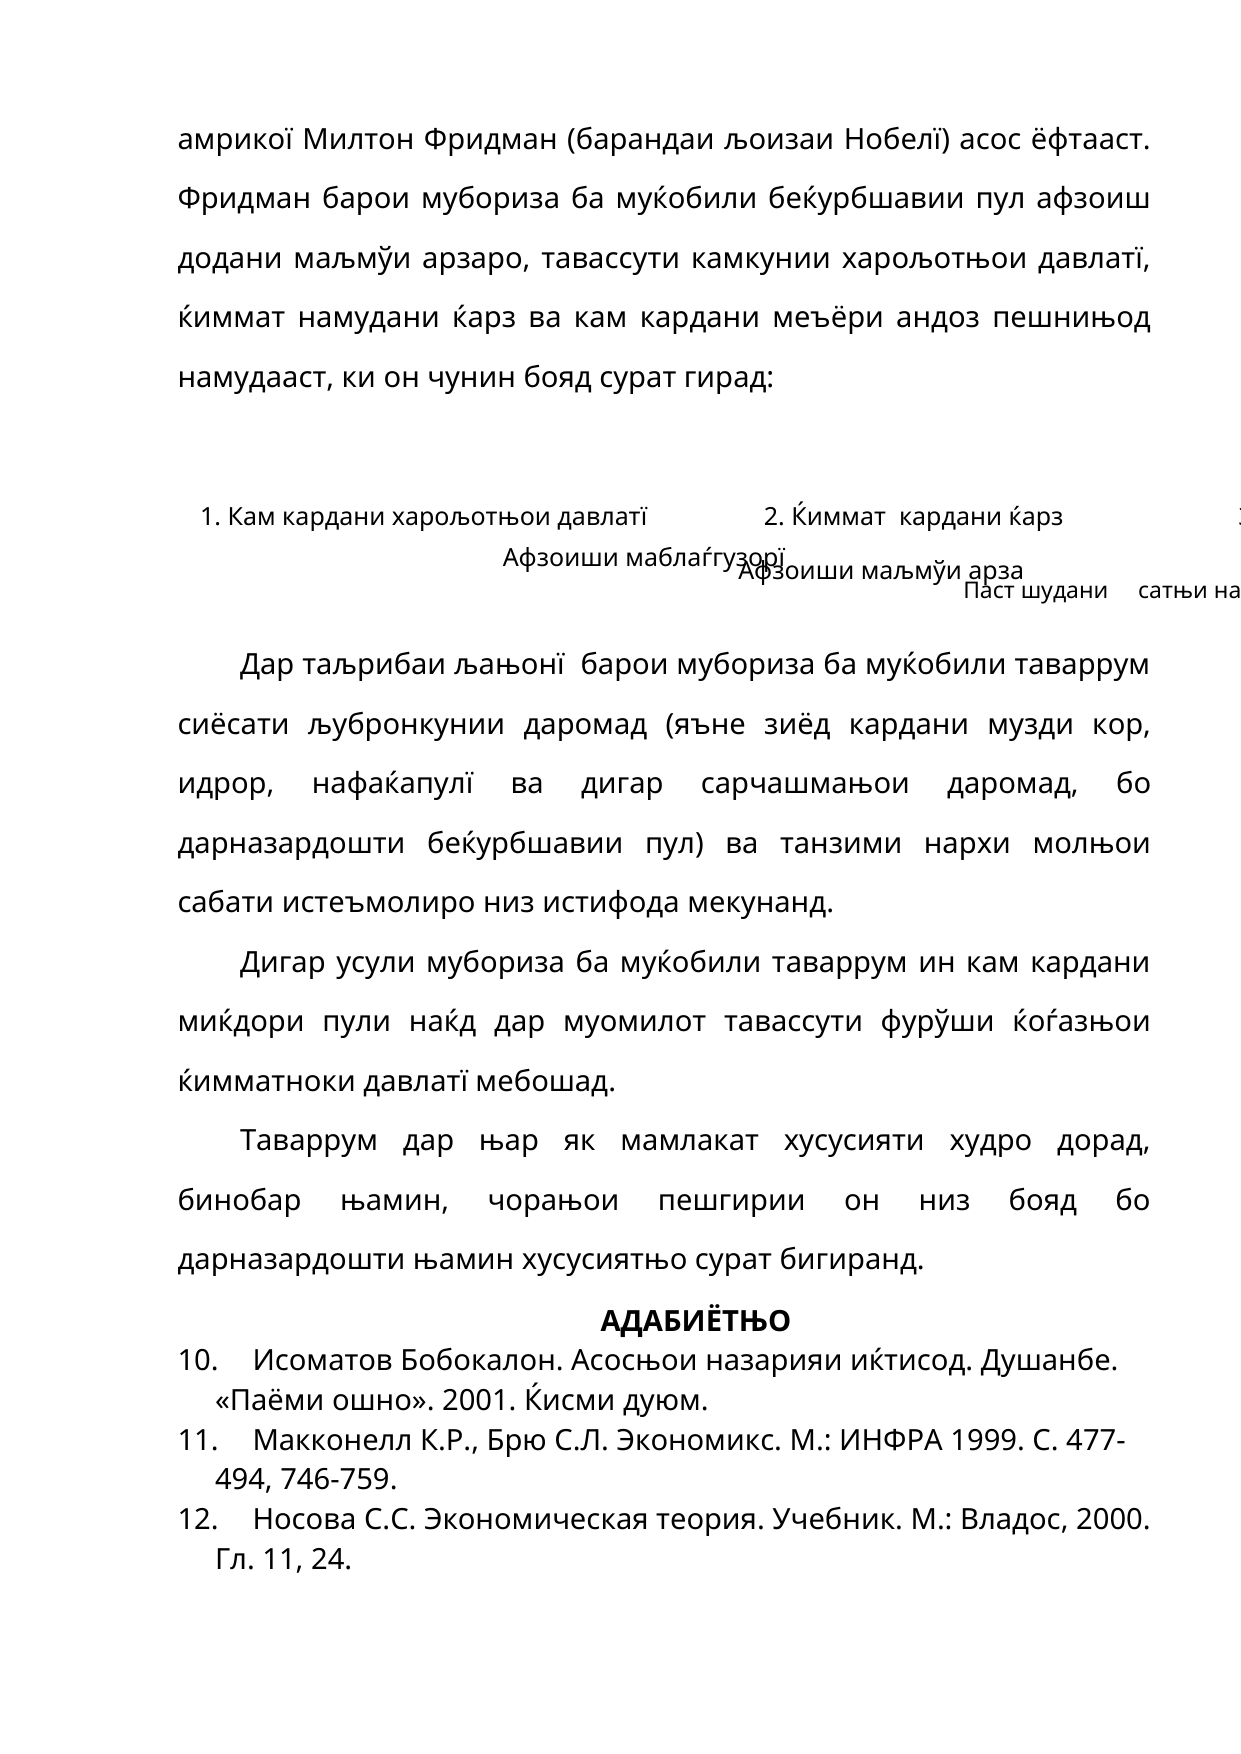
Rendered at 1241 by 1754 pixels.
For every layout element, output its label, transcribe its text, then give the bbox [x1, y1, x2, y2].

list Носова С.С. Экономическая теория. Учебник. М.: Владос, 2000. Гл. 11, 24. [177, 1498, 1152, 1578]
list Исоматов Бобокалон. Асосњои назарияи иќтисод. Душанбе. «Паёми ошно». 2001. Ќисми дуюм. [177, 1339, 1152, 1419]
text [177, 118, 1152, 396]
list Макконелл К.Р., Брю С.Л. Экономикс. М.: ИНФРА 1999. С. 477-494, 746-759. [177, 1419, 1152, 1498]
text Дар таљрибаи љањонї барои мубориза ба муќобили таваррум сиёсати љубронкунии даромад (яъне зиёд кардани музди кор, идрор, нафаќапулї ва дигар сарчашмањои даромад, бо дарназардошти беќурбшавии пул) ва танзими нархи молњои сабати истеъмолиро низ истифода мекунанд. [177, 475, 1152, 921]
text Дигар усули мубориза ба муќобили таваррум ин кам кардани миќдори пули наќд дар муомилот тавассути фурўши ќоѓазњои ќимматноки давлатї мебошад. [177, 941, 1152, 1099]
text Таваррум дар њар як мамлакат хусусияти худро дорад, бинобар њамин, чорањои пешгирии он низ бояд бо дарназардошти њамин хусусиятњо сурат бигиранд. [177, 1119, 1152, 1278]
text АДАБИЁТЊО [240, 1300, 1152, 1339]
